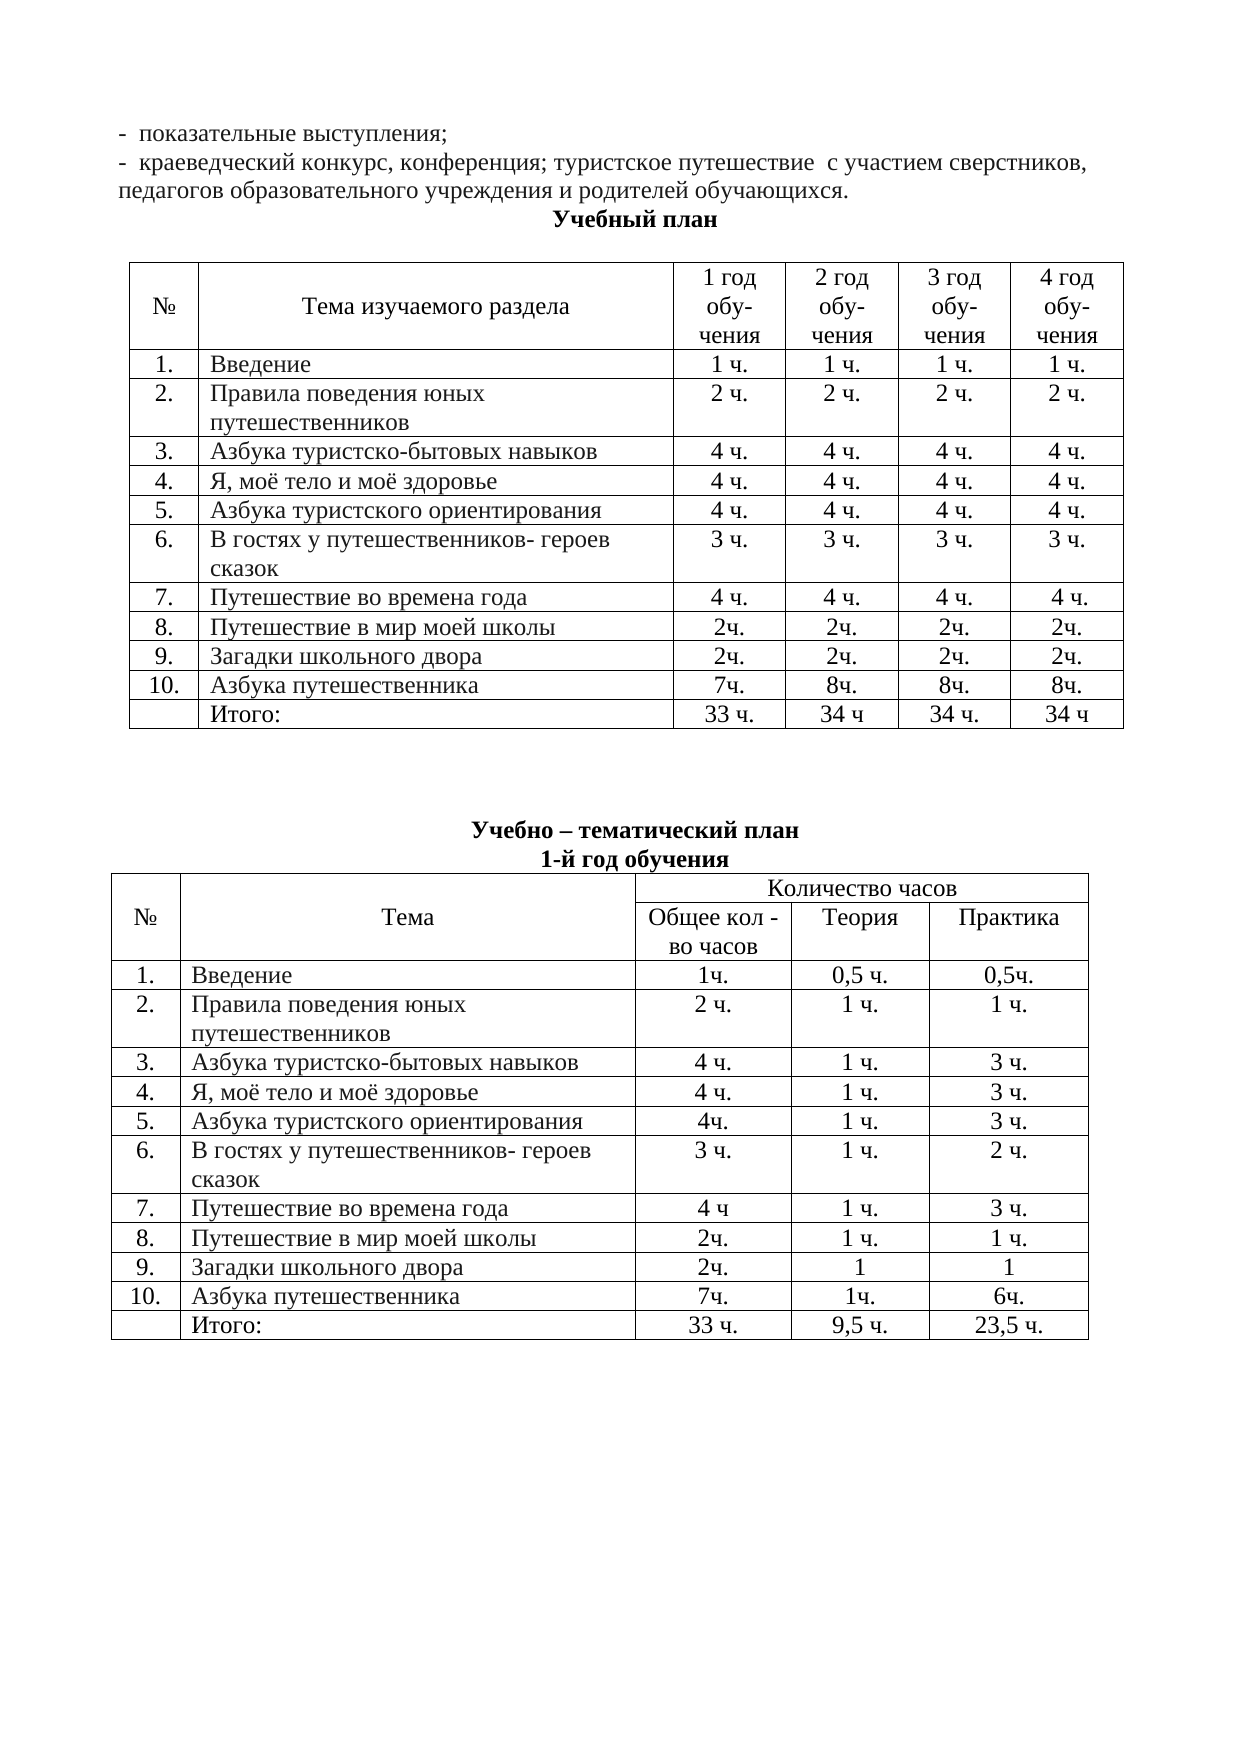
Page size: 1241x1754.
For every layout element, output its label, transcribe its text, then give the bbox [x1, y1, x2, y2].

table_cell Правила поведения юных путешественников [181, 990, 635, 1047]
table_cell Введение [181, 961, 635, 989]
table_header 4 год обу-чения [1011, 263, 1123, 349]
table_cell 1 ч. [792, 1077, 929, 1106]
table_cell 1 ч. [930, 1223, 1088, 1251]
table_cell 2. [112, 990, 180, 1047]
table_cell 4 ч. [899, 583, 1010, 611]
text Учебно – тематический план [118, 815, 1152, 844]
table_cell 8ч. [899, 671, 1010, 699]
table_cell 4 ч. [786, 466, 898, 494]
table_cell 1 ч. [674, 350, 785, 378]
table_cell 33 ч. [674, 700, 785, 728]
table_cell 1 ч. [792, 990, 929, 1047]
table_cell 8ч. [786, 671, 898, 699]
table_cell Путешествие во времена года [199, 583, 673, 611]
table_cell Введение [199, 350, 673, 378]
table_cell 2 ч. [899, 379, 1010, 436]
table_cell 2ч. [674, 641, 785, 669]
table_cell Загадки школьного двора [199, 641, 673, 669]
table_cell 3 ч. [674, 525, 785, 582]
table_cell 2 ч. [1011, 379, 1123, 436]
table_cell 4 ч. [899, 496, 1010, 524]
table_cell 1 ч. [1011, 350, 1123, 378]
table_cell 1 [792, 1253, 929, 1281]
table_cell 2ч. [899, 612, 1010, 640]
table_cell Общее кол - во часов [636, 903, 791, 960]
table_cell 1. [130, 350, 198, 378]
table_cell 1 ч. [899, 350, 1010, 378]
table_cell 4 ч. [674, 466, 785, 494]
table_cell 2ч. [636, 1253, 791, 1281]
table_cell 5. [112, 1107, 180, 1135]
text - показательные выступления; [118, 118, 1152, 147]
text - краеведческий конкурс, конференция; туристское путешествие с участием сверстников, педагогов образовательного учреждения и родителей обучающихся. [118, 147, 1152, 204]
table_cell 3. [112, 1048, 180, 1076]
table_cell 8ч. [1011, 671, 1123, 699]
table_cell 3 ч. [1011, 525, 1123, 582]
table_cell 4 ч. [1011, 496, 1123, 524]
table_cell 4 ч. [786, 496, 898, 524]
table_cell 33 ч. [636, 1311, 791, 1339]
table_cell 4 ч. [1011, 583, 1123, 611]
table_cell 3 ч. [930, 1077, 1088, 1106]
table_cell 1 ч. [792, 1136, 929, 1193]
table_header № [130, 263, 198, 349]
table_cell 9,5 ч. [792, 1311, 929, 1339]
table_cell 3 ч. [899, 525, 1010, 582]
table_cell Путешествие во времена года [181, 1194, 635, 1222]
table_cell Итого: [199, 700, 673, 728]
table_cell 10. [130, 671, 198, 699]
table_cell 5. [130, 496, 198, 524]
table_cell 8. [112, 1223, 180, 1251]
table_cell 1 ч. [792, 1107, 929, 1135]
table_cell 6. [112, 1136, 180, 1193]
table_cell Итого: [181, 1311, 635, 1339]
table_cell Азбука туристского ориентирования [199, 496, 673, 524]
table_cell 3 ч. [930, 1107, 1088, 1135]
table_cell Путешествие в мир моей школы [199, 612, 673, 640]
table_cell 4 ч. [1011, 437, 1123, 465]
table_cell [130, 700, 198, 728]
table_cell Теория [792, 903, 929, 960]
table_header 3 год обу-чения [899, 263, 1010, 349]
table_cell 4 ч. [636, 1048, 791, 1076]
table_cell [112, 1311, 180, 1339]
table_cell 1 ч. [792, 1048, 929, 1076]
table_cell Практика [930, 903, 1088, 960]
table_cell Я, моё тело и моё здоровье [181, 1077, 635, 1106]
table_cell Азбука туристско-бытовых навыков [199, 437, 673, 465]
table_cell Путешествие в мир моей школы [181, 1223, 635, 1251]
table_cell 4 ч. [674, 583, 785, 611]
text Учебный план [118, 204, 1152, 233]
table_cell 2 ч. [636, 990, 791, 1047]
table_cell 34 ч [1011, 700, 1123, 728]
table_cell 0,5 ч. [792, 961, 929, 989]
table_cell 2. [130, 379, 198, 436]
table_cell 3 ч. [930, 1048, 1088, 1076]
table_cell 4 ч. [786, 437, 898, 465]
table_cell 4 ч. [674, 437, 785, 465]
table_header № [112, 874, 180, 960]
table_cell 1 ч. [930, 990, 1088, 1047]
table_cell 7ч. [636, 1282, 791, 1310]
table_cell 4 ч. [636, 1077, 791, 1106]
table_cell 4 ч. [786, 583, 898, 611]
table_cell 2 ч. [930, 1136, 1088, 1193]
table_cell 3 ч. [786, 525, 898, 582]
table_cell 4 ч. [1011, 466, 1123, 494]
table_cell Азбука путешественника [199, 671, 673, 699]
table_cell 3 ч. [636, 1136, 791, 1193]
table_cell Азбука туристско-бытовых навыков [181, 1048, 635, 1076]
table_cell 3. [130, 437, 198, 465]
table_cell 2ч. [636, 1223, 791, 1251]
table_cell 1 ч. [786, 350, 898, 378]
table_cell 2ч. [674, 612, 785, 640]
table_cell 23,5 ч. [930, 1311, 1088, 1339]
table_cell 2ч. [1011, 612, 1123, 640]
table_cell В гостях у путешественников- героев сказок [181, 1136, 635, 1193]
table_cell 1ч. [636, 961, 791, 989]
text 1-й год обучения [118, 844, 1152, 872]
table_cell 4 ч. [899, 466, 1010, 494]
table_cell 9. [130, 641, 198, 669]
table_cell 9. [112, 1253, 180, 1281]
table_cell 8. [130, 612, 198, 640]
table_cell 6ч. [930, 1282, 1088, 1310]
table_header 2 год обу-чения [786, 263, 898, 349]
table_cell 4 ч. [899, 437, 1010, 465]
table_cell 7ч. [674, 671, 785, 699]
table_cell 3 ч. [930, 1194, 1088, 1222]
table_cell 2ч. [899, 641, 1010, 669]
table_cell Азбука туристского ориентирования [181, 1107, 635, 1135]
table_cell 34 ч [786, 700, 898, 728]
table_cell 1ч. [792, 1282, 929, 1310]
table_cell 10. [112, 1282, 180, 1310]
table_cell 7. [130, 583, 198, 611]
table_header Тема изучаемого раздела [199, 263, 673, 349]
table_cell 4 ч. [674, 496, 785, 524]
table_cell 4 ч [636, 1194, 791, 1222]
table_cell 2 ч. [786, 379, 898, 436]
table_header Тема [181, 874, 635, 960]
table_cell 2ч. [1011, 641, 1123, 669]
table_cell 4. [130, 466, 198, 494]
table_header Количество часов [636, 874, 1088, 902]
table_cell 7. [112, 1194, 180, 1222]
table_cell 4. [112, 1077, 180, 1106]
table_cell 6. [130, 525, 198, 582]
table_cell 2 ч. [674, 379, 785, 436]
table_cell 1 ч. [792, 1223, 929, 1251]
table_cell 1. [112, 961, 180, 989]
table_cell Загадки школьного двора [181, 1253, 635, 1281]
table_cell 2ч. [786, 612, 898, 640]
table_header 1 год обу-чения [674, 263, 785, 349]
table_cell Азбука путешественника [181, 1282, 635, 1310]
table_cell В гостях у путешественников- героев сказок [199, 525, 673, 582]
table_cell 1 [930, 1253, 1088, 1281]
table_cell 1 ч. [792, 1194, 929, 1222]
table_cell Я, моё тело и моё здоровье [199, 466, 673, 494]
table_cell Правила поведения юных путешественников [199, 379, 673, 436]
table_cell 2ч. [786, 641, 898, 669]
table_cell 4ч. [636, 1107, 791, 1135]
table_cell 0,5ч. [930, 961, 1088, 989]
table_cell 34 ч. [899, 700, 1010, 728]
